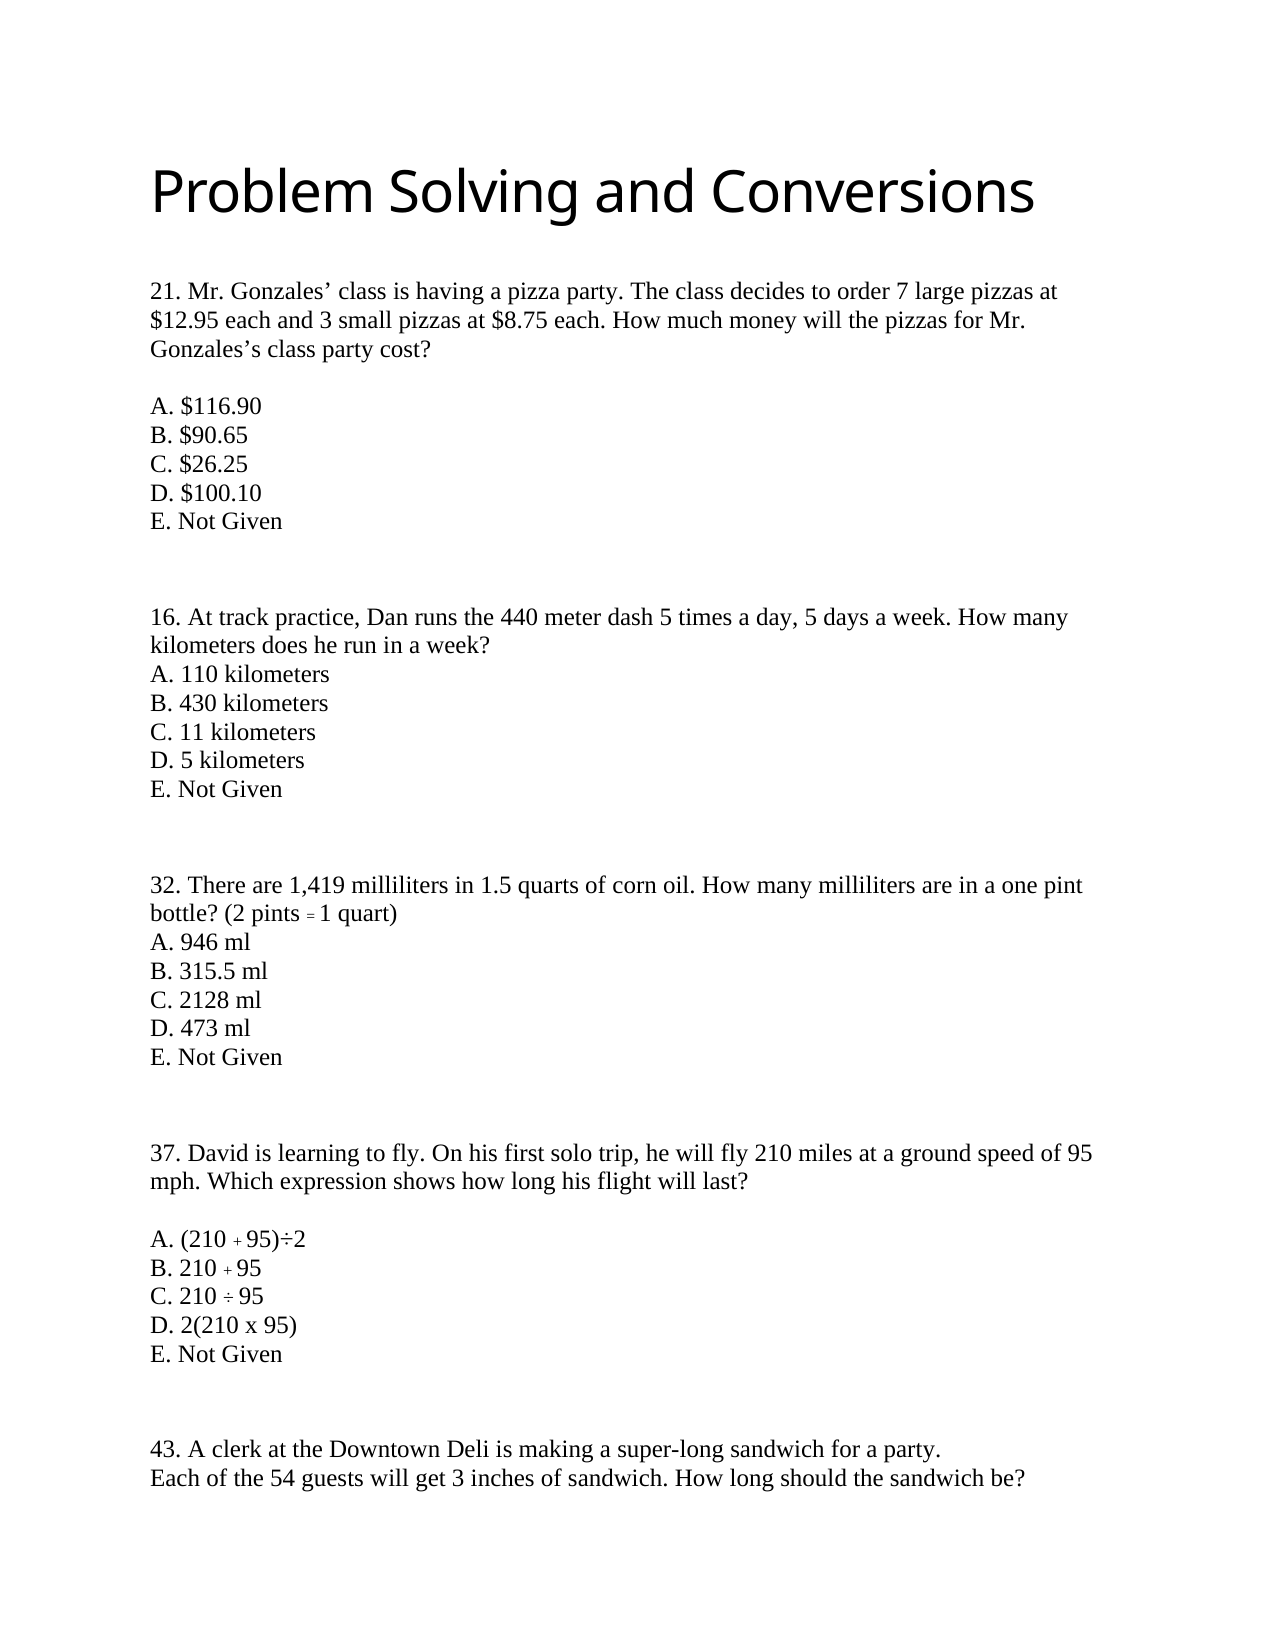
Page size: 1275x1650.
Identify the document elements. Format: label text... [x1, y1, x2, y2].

text A. (210 + 95)÷2 [150, 1224, 1125, 1253]
text C. 210 ÷ 95 [150, 1281, 1125, 1310]
text A. $116.90 [150, 391, 1125, 420]
text E. Not Given [150, 1339, 1125, 1368]
text D. 2(210 x 95) [150, 1310, 1125, 1339]
text E. Not Given [150, 774, 1125, 803]
text 43. A clerk at the Downtown Deli is making a super-long sandwich for a party. [150, 1434, 1125, 1463]
text E. Not Given [150, 1042, 1125, 1071]
text D. 5 kilometers [150, 746, 1125, 774]
text 37. David is learning to fly. On his first solo trip, he will fly 210 miles at a ground speed of 95 mph. Which expression shows how long his flight will last? [150, 1138, 1125, 1195]
title Problem Solving and Conversions [150, 150, 1125, 229]
text C. 11 kilometers [150, 717, 1125, 746]
text Each of the 54 guests will get 3 inches of sandwich. How long should the sandwich be? [150, 1463, 1125, 1492]
text A. 110 kilometers [150, 659, 1125, 688]
text C. $26.25 [150, 449, 1125, 478]
text C. 2128 ml [150, 985, 1125, 1013]
text B. 430 kilometers [150, 688, 1125, 717]
text 32. There are 1,419 milliliters in 1.5 quarts of corn oil. How many milliliters are in a one pint bottle? (2 pints = 1 quart) [150, 870, 1125, 927]
text A. 946 ml [150, 927, 1125, 956]
text B. 210 + 95 [150, 1253, 1125, 1281]
text B. $90.65 [150, 420, 1125, 449]
text 21. Mr. Gonzales’ class is having a pizza party. The class decides to order 7 large pizzas at $12.95 each and 3 small pizzas at $8.75 each. How much money will the pizzas for Mr. Gonzales’s class party cost? [150, 276, 1125, 363]
text D. $100.10 [150, 478, 1125, 506]
text 16. At track practice, Dan runs the 440 meter dash 5 times a day, 5 days a week. How many kilometers does he run in a week? [150, 602, 1125, 659]
text B. 315.5 ml [150, 956, 1125, 985]
text E. Not Given [150, 506, 1125, 535]
text D. 473 ml [150, 1013, 1125, 1042]
